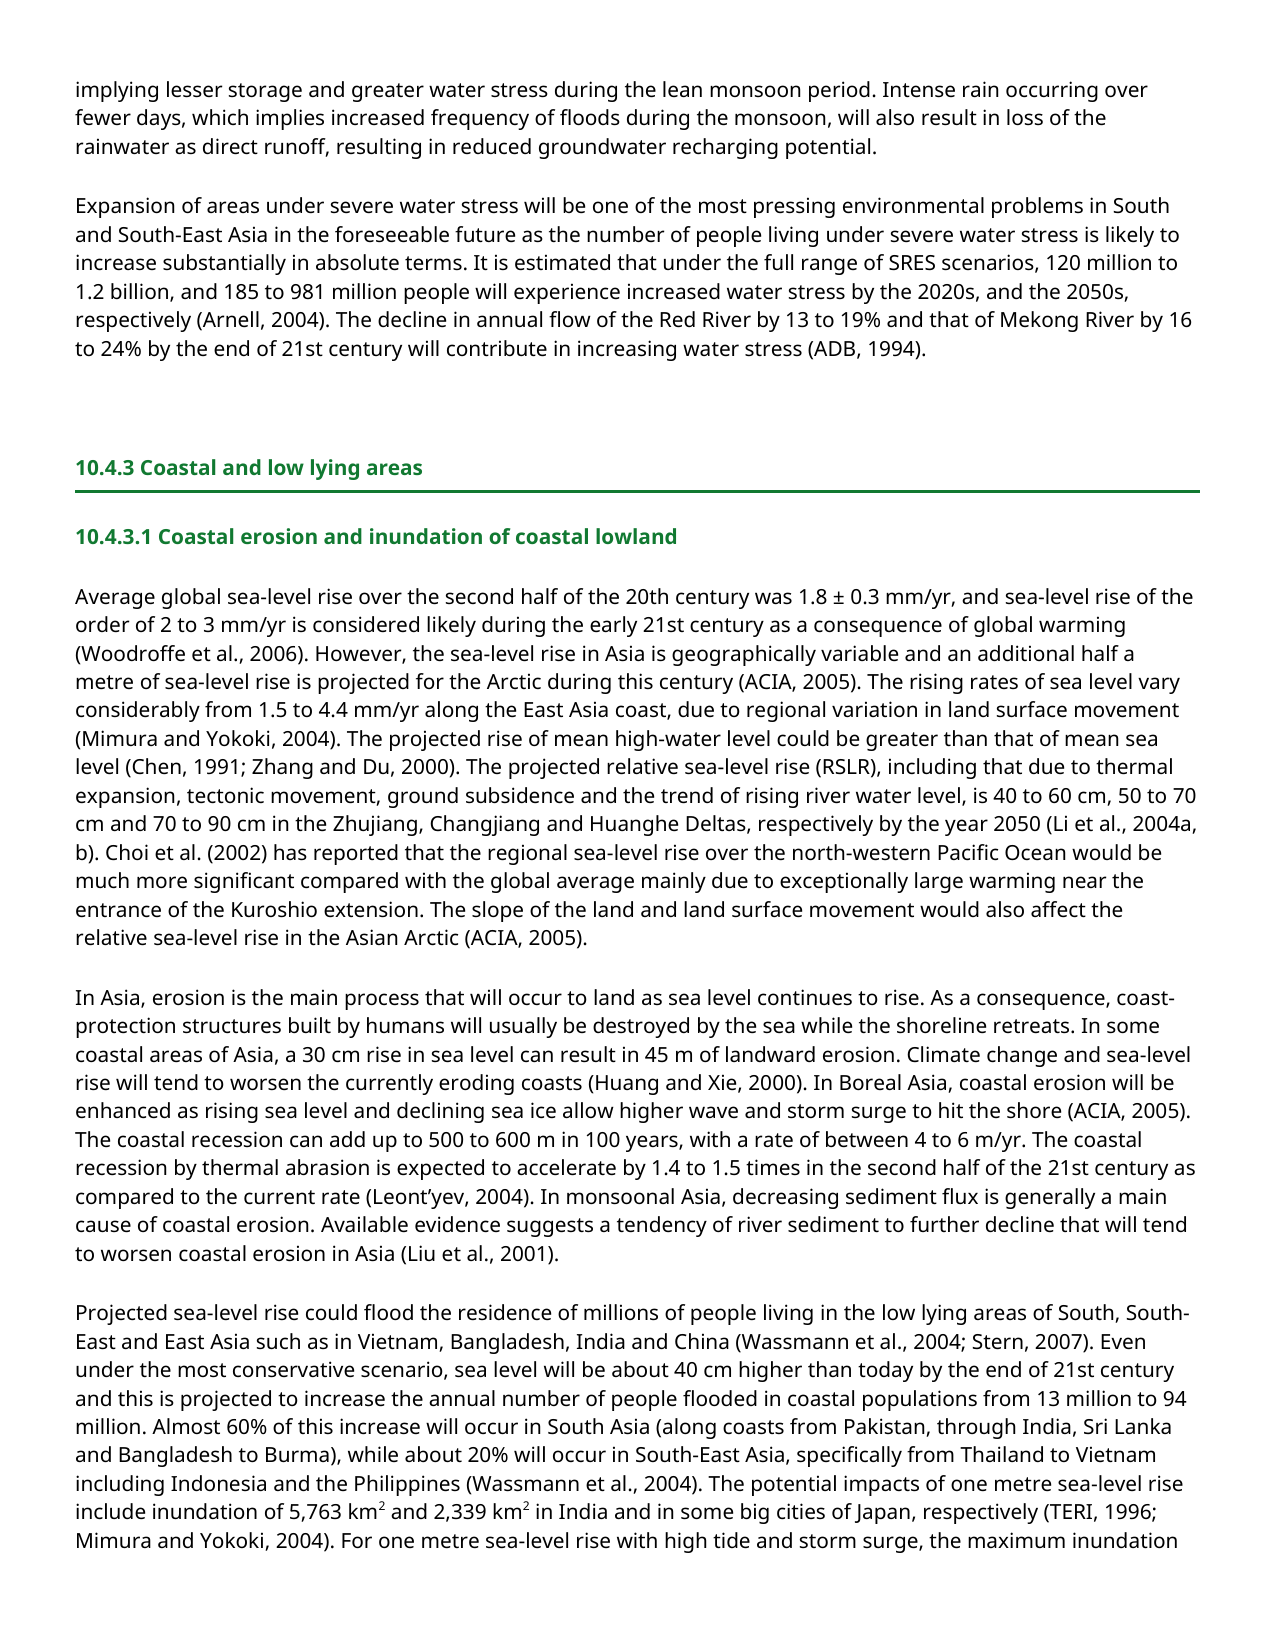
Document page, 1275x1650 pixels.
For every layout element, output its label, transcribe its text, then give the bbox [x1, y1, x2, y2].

text Average global sea-level rise over the second half of the 20th century was 1.8 ± 0.3 mm/yr, and sea-level rise of the order of 2 to 3 mm/yr is considered likely during the early 21st century as a consequence of global warming (Woodroffe et al., 2006). However, the sea-level rise in Asia is geographically variable and an additional half a metre of sea-level rise is projected for the Arctic during this century (ACIA, 2005). The rising rates of sea level vary considerably from 1.5 to 4.4 mm/yr along the East Asia coast, due to regional variation in land surface movement (Mimura and Yokoki, 2004). The projected rise of mean high-water level could be greater than that of mean sea level (Chen, 1991; Zhang and Du, 2000). The projected relative sea-level rise (RSLR), including that due to thermal expansion, tectonic movement, ground subsidence and the trend of rising river water level, is 40 to 60 cm, 50 to 70 cm and 70 to 90 cm in the Zhujiang, Changjiang and Huanghe Deltas, respectively by the year 2050 (Li et al., 2004a, b). Choi et al. (2002) has reported that the regional sea-level rise over the north-western Pacific Ocean would be much more significant compared with the global average mainly due to exceptionally large warming near the entrance of the Kuroshio extension. The slope of the land and land surface movement would also affect the relative sea-level rise in the Asian Arctic (ACIA, 2005). [75, 582, 1200, 952]
text In Asia, erosion is the main process that will occur to land as sea level continues to rise. As a consequence, coast-protection structures built by humans will usually be destroyed by the sea while the shoreline retreats. In some coastal areas of Asia, a 30 cm rise in sea level can result in 45 m of landward erosion. Climate change and sea-level rise will tend to worsen the currently eroding coasts (Huang and Xie, 2000). In Boreal Asia, coastal erosion will be enhanced as rising sea level and declining sea ice allow higher wave and storm surge to hit the shore (ACIA, 2005). The coastal recession can add up to 500 to 600 m in 100 years, with a rate of between 4 to 6 m/yr. The coastal recession by thermal abrasion is expected to accelerate by 1.4 to 1.5 times in the second half of the 21st century as compared to the current rate (Leont’yev, 2004). In monsoonal Asia, decreasing sediment flux is generally a main cause of coastal erosion. Available evidence suggests a tendency of river sediment to further decline that will tend to worsen coastal erosion in Asia (Liu et al., 2001). [75, 983, 1200, 1267]
text 10.4.3.1 Coastal erosion and inundation of coastal lowland [75, 522, 1200, 551]
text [75, 1298, 1200, 1554]
text 10.4.3 Coastal and low lying areas [75, 453, 1200, 490]
text Expansion of areas under severe water stress will be one of the most pressing environmental problems in South and South-East Asia in the foreseeable future as the number of people living under severe water stress is likely to increase substantially in absolute terms. It is estimated that under the full range of SRES scenarios, 120 million to 1.2 billion, and 185 to 981 million people will experience increased water stress by the 2020s, and the 2050s, respectively (Arnell, 2004). The decline in annual flow of the Red River by 13 to 19% and that of Mekong River by 16 to 24% by the end of 21st century will contribute in increasing water stress (ADB, 1994). [75, 192, 1200, 362]
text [75, 75, 1200, 160]
